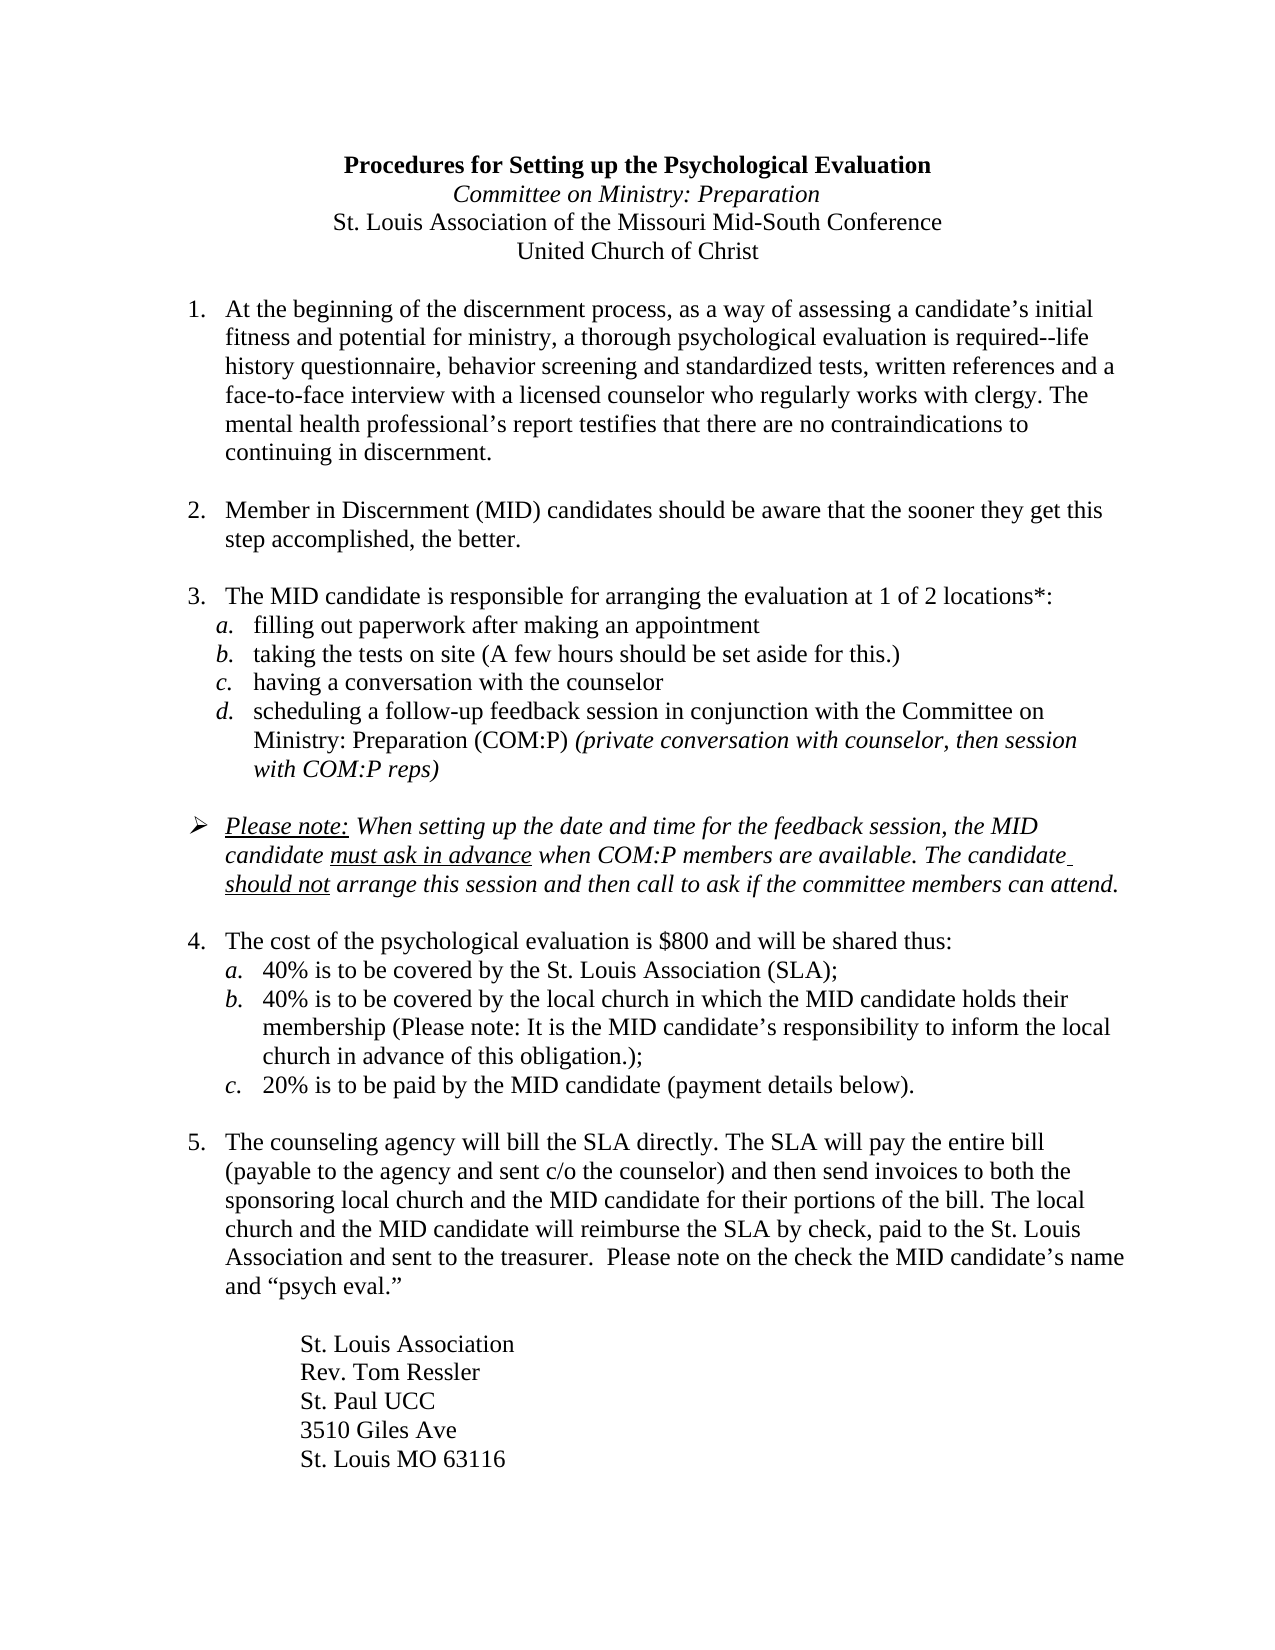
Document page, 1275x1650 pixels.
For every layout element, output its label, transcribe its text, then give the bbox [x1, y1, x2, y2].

list scheduling a follow-up feedback session in conjunction with the Committee on Ministry: Preparation (COM:P) (private conversation with counselor, then session with COM:P reps) [216, 696, 1125, 782]
list The MID candidate is responsible for arranging the evaluation at 1 of 2 locations*: [187, 581, 1125, 610]
list Member in Discernment (MID) candidates should be aware that the sooner they get this step accomplished, the better. [187, 495, 1125, 552]
text 3510 Giles Ave [300, 1415, 1125, 1444]
list taking the tests on site (A few hours should be set aside for this.) [216, 639, 1125, 667]
text Procedures for Setting up the Psychological Evaluation [150, 150, 1125, 179]
list Please note: When setting up the date and time for the feedback session, the MID candidate must ask in advance when COM:P members are available. The candidate should not arrange this session and then call to ask if the committee members can attend. [187, 811, 1125, 897]
list filling out paperwork after making an appointment [216, 610, 1125, 639]
text St. Paul UCC [300, 1386, 1125, 1415]
text St. Louis Association [300, 1329, 1125, 1357]
list 20% is to be paid by the MID candidate (payment details below). [225, 1070, 1125, 1099]
list At the beginning of the discernment process, as a way of assessing a candidate’s initial fitness and potential for ministry, a thorough psychological evaluation is required--life history questionnaire, behavior screening and standardized tests, written references and a face-to-face interview with a licensed counselor who regularly works with clergy. The mental health professional’s report testifies that there are no contraindications to continuing in discernment. [187, 294, 1125, 466]
text St. Louis MO 63116 [300, 1444, 1125, 1472]
list The cost of the psychological evaluation is $800 and will be shared thus: [187, 926, 1125, 955]
text Committee on Ministry: Preparation [150, 179, 1125, 207]
text United Church of Christ [150, 236, 1125, 265]
text Rev. Tom Ressler [300, 1357, 1125, 1386]
list The counseling agency will bill the SLA directly. The SLA will pay the entire bill (payable to the agency and sent c/o the counselor) and then send invoices to both the sponsoring local church and the MID candidate for their portions of the bill. The local church and the MID candidate will reimburse the SLA by check, paid to the St. Louis Association and sent to the treasurer. Please note on the check the MID candidate’s name and “psych eval.” [187, 1127, 1125, 1300]
list 40% is to be covered by the St. Louis Association (SLA); [225, 955, 1125, 984]
list having a conversation with the counselor [216, 667, 1125, 696]
list 40% is to be covered by the local church in which the MID candidate holds their membership (Please note: It is the MID candidate’s responsibility to inform the local church in advance of this obligation.); [225, 984, 1125, 1070]
text St. Louis Association of the Missouri Mid-South Conference [150, 207, 1125, 236]
